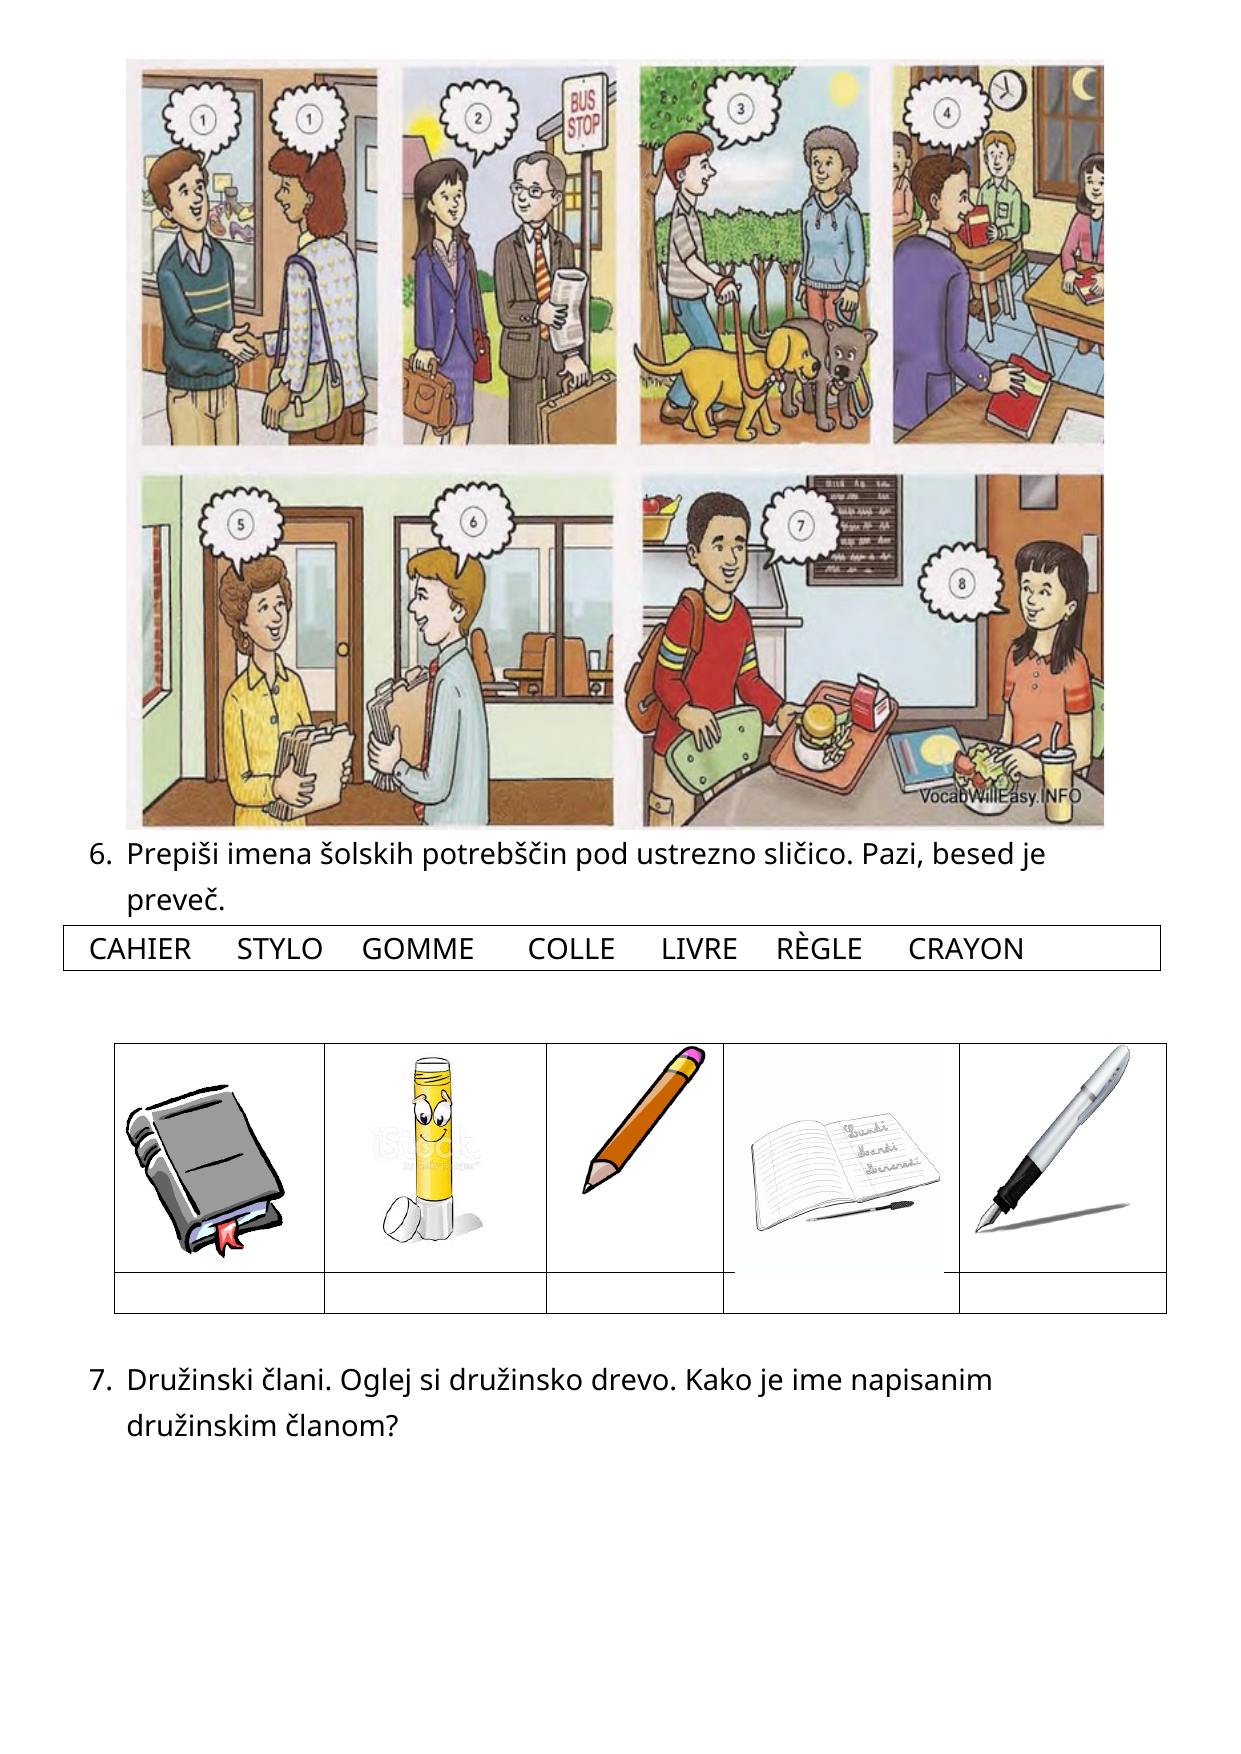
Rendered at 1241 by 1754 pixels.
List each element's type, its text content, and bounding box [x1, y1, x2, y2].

picture [557, 1044, 724, 1198]
table_header [960, 1044, 1166, 1272]
list Družinski člani. Oglej si družinsko drevo. Kako je ime napisanim družinskim članom? [88, 1360, 1152, 1445]
table_cell [724, 1273, 959, 1313]
table_cell [115, 1273, 324, 1313]
picture [126, 59, 1105, 830]
table_header [547, 1044, 723, 1272]
list CAHIER STYLO GOMME COLLE LIVRE RÈGLE CRAYON [64, 926, 1160, 970]
table_header [724, 1044, 734, 1272]
picture [971, 1044, 1131, 1235]
list Prepiši imena šolskih potrebščin pod ustrezno sličico. Pazi, besed je preveč. [88, 833, 1152, 919]
table_cell [325, 1273, 546, 1313]
picture [734, 1044, 944, 1273]
table_header [325, 1044, 546, 1272]
table_header [944, 1044, 959, 1272]
picture [126, 1083, 286, 1259]
picture [336, 1044, 518, 1254]
table_cell [960, 1273, 1166, 1313]
table_header [115, 1044, 324, 1272]
table_cell [547, 1273, 723, 1313]
